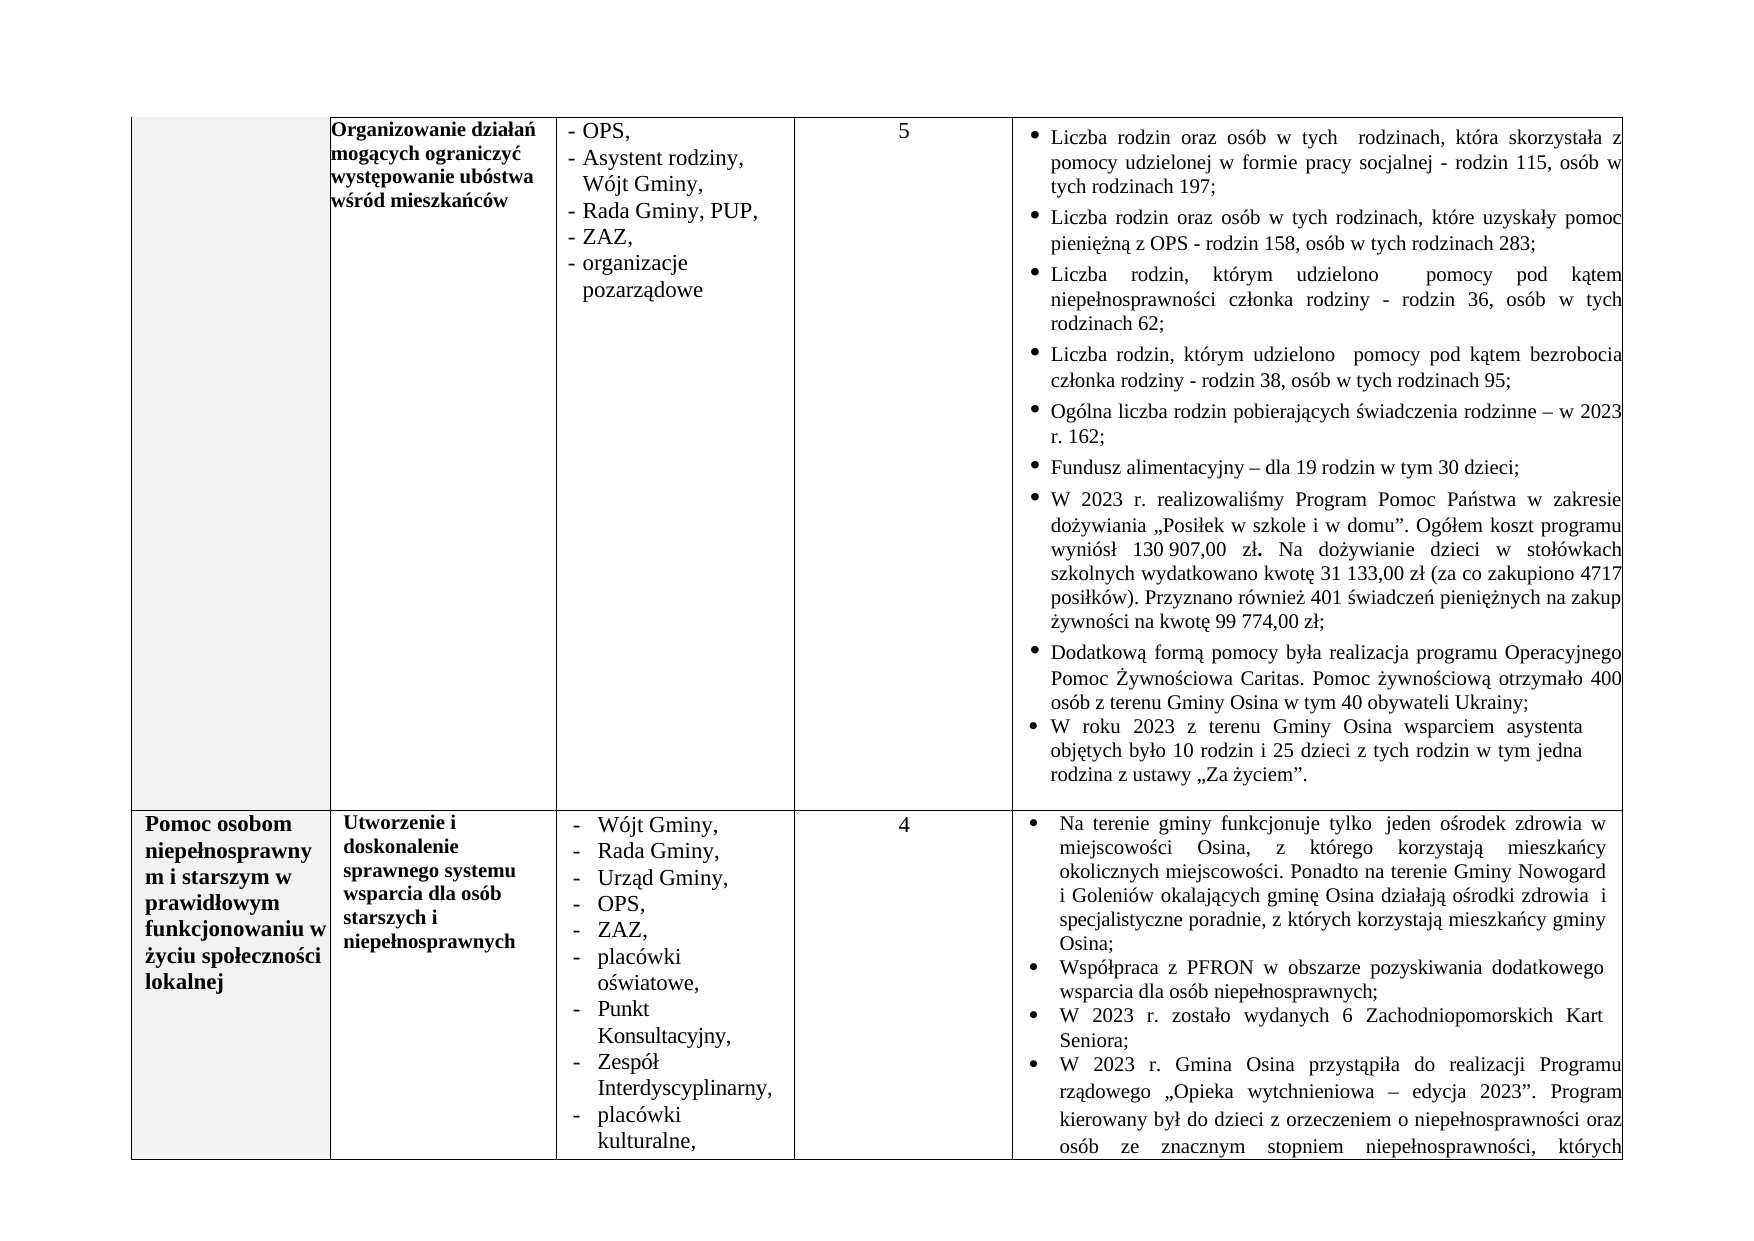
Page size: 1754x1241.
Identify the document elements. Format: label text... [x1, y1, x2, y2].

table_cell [1013, 811, 1622, 1158]
table_header [132, 117, 330, 810]
table_header 5 [795, 118, 1012, 810]
table_header Organizowanie działań mogących ograniczyć występowanie ubóstwa wśród mieszkańców [331, 118, 556, 810]
table_header OPS, Asystent rodziny, Wójt Gminy, Rada Gminy, PUP, ZAZ, organizacje pozarządowe [557, 118, 794, 810]
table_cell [331, 811, 556, 1158]
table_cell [132, 811, 330, 1158]
table_header Liczba rodzin oraz osób w tych rodzinach, która skorzystała z pomocy udzielonej w formie pracy socjalnej - rodzin 115, osób w tych rodzinach 197; Liczba rodzin oraz osób w tych rodzinach, które uzyskały pomoc pieniężną z OPS - rodzin 158, osób w tych rodzinach 283; Liczba rodzin, którym udzielono pomocy pod kątem niepełnosprawności członka rodziny - rodzin 36, osób w tych rodzinach 62; Liczba rodzin, którym udzielono pomocy pod kątem bezrobocia członka rodziny - rodzin 38, osób w tych rodzinach 95; Ogólna liczba rodzin pobierających świadczenia rodzinne – w 2023 r. 162; Fundusz alimentacyjny – dla 19 rodzin w tym 30 dzieci; W 2023 r. realizowaliśmy Program Pomoc Państwa w zakresie dożywiania „Posiłek w szkole i w domu”. Ogółem koszt programu wyniósł 130 907,00 zł. Na dożywianie dzieci w stołówkach szkolnych wydatkowano kwotę 31 133,00 zł (za co zakupiono 4717 posiłków). Przyznano również 401 świadczeń pieniężnych na zakup żywności na kwotę 99 774,00 zł; Dodatkową formą pomocy była realizacja programu Operacyjnego Pomoc Żywnościowa Caritas. Pomoc żywnościową otrzymało 400 osób z terenu Gminy Osina w tym 40 obywateli Ukrainy; W roku 2023 z terenu Gminy Osina wsparciem asystenta objętych było 10 rodzin i 25 dzieci z tych rodzin w tym jedna rodzina z ustawy „Za życiem”. [1013, 118, 1622, 810]
table_cell 4 [795, 811, 1012, 1158]
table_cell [557, 811, 794, 1158]
